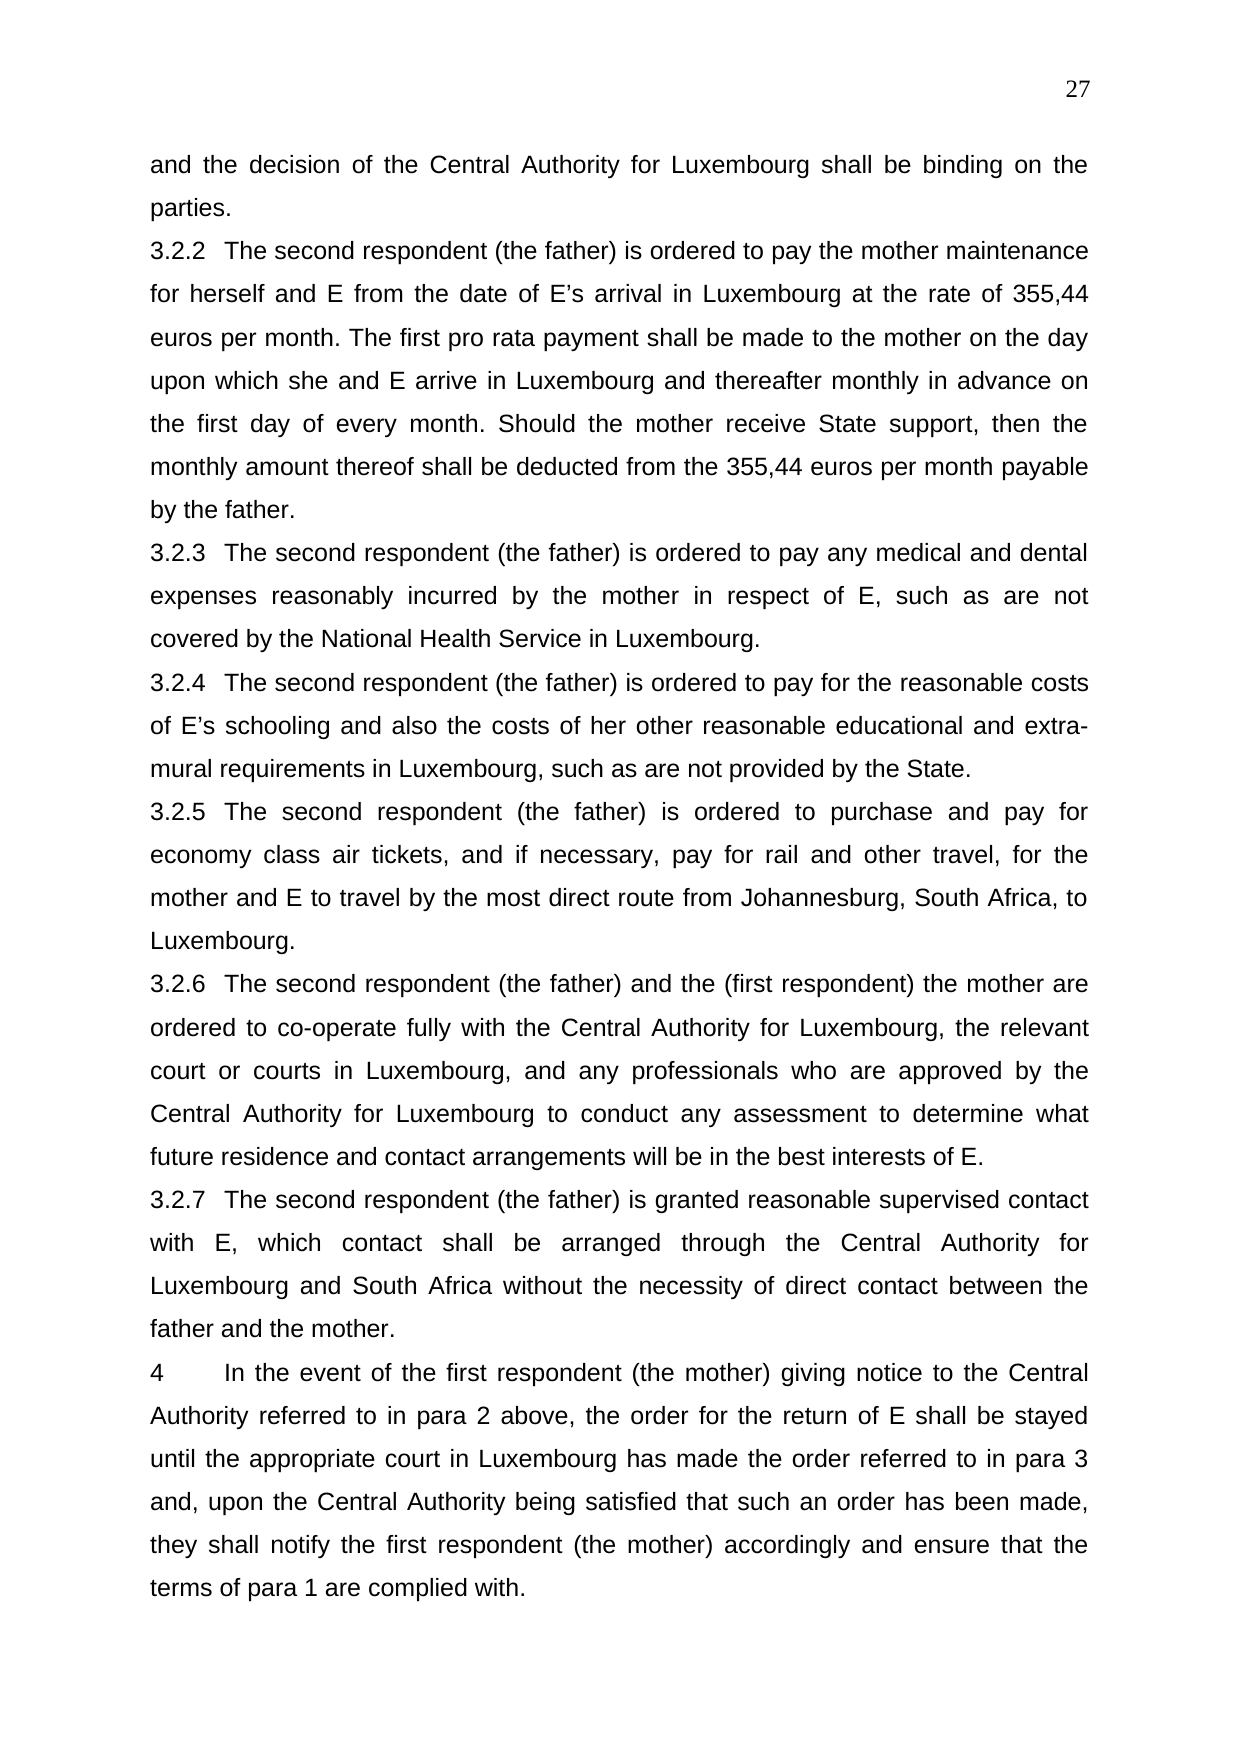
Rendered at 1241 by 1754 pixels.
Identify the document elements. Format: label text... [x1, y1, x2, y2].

text 3.2.5 The second respondent (the father) is ordered to purchase and pay for economy class air tickets, and if necessary, pay for rail and other travel, for the mother and E to travel by the most direct route from Johannesburg, South Africa, to Luxembourg. [150, 797, 1090, 955]
text 3.2.6 The second respondent (the father) and the (first respondent) the mother are ordered to co-operate fully with the Central Authority for Luxembourg, the relevant court or courts in Luxembourg, and any professionals who are approved by the Central Authority for Luxembourg to conduct any assessment to determine what future residence and contact arrangements will be in the best interests of E. [150, 969, 1090, 1171]
text 3.2.7 The second respondent (the father) is granted reasonable supervised contact with E, which contact shall be arranged through the Central Authority for Luxembourg and South Africa without the necessity of direct contact between the father and the mother. [150, 1185, 1090, 1343]
text 3.2.2 The second respondent (the father) is ordered to pay the mother maintenance for herself and E from the date of E’s arrival in Luxembourg at the rate of 355,44 euros per month. The first pro rata payment shall be made to the mother on the day upon which she and E arrive in Luxembourg and thereafter monthly in advance on the first day of every month. Should the mother receive State support, then the monthly amount thereof shall be deducted from the 355,44 euros per month payable by the father. [150, 236, 1090, 524]
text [150, 150, 1090, 222]
text 3.2.3 The second respondent (the father) is ordered to pay any medical and dental expenses reasonably incurred by the mother in respect of E, such as are not covered by the National Health Service in Luxembourg. [150, 538, 1090, 653]
text 3.2.4 The second respondent (the father) is ordered to pay for the reasonable costs of E’s schooling and also the costs of her other reasonable educational and extra-mural requirements in Luxembourg, such as are not provided by the State. [150, 667, 1090, 782]
text 4 In the event of the first respondent (the mother) giving notice to the Central Authority referred to in para 2 above, the order for the return of E shall be stayed until the appropriate court in Luxembourg has made the order referred to in para 3 and, upon the Central Authority being satisfied that such an order has been made, they shall notify the first respondent (the mother) accordingly and ensure that the terms of para 1 are complied with. [150, 1357, 1090, 1602]
